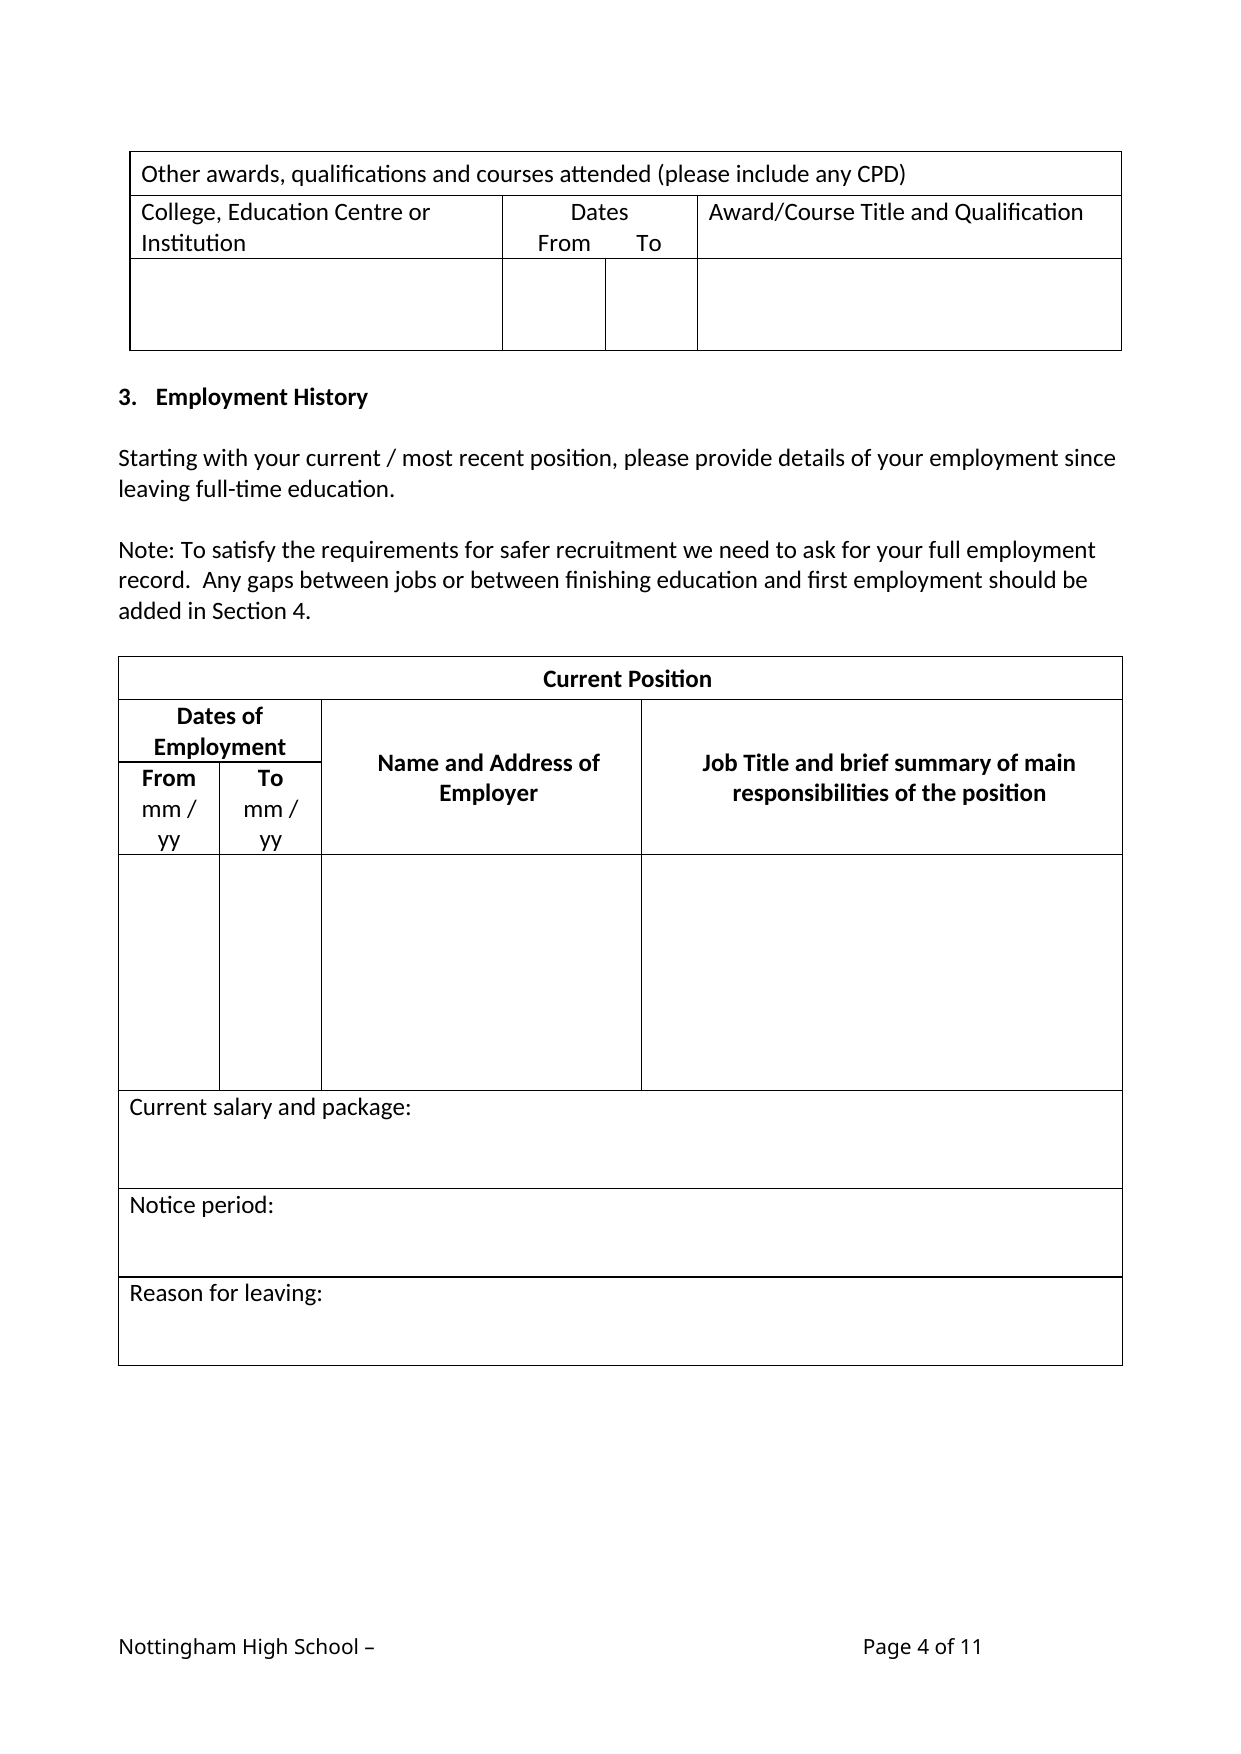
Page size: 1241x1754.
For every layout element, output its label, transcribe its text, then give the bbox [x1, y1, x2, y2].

table_cell Current salary and package: [119, 1091, 1122, 1188]
table_cell [642, 855, 1122, 1090]
text Starting with your current / most recent position, please provide details of your employment since leaving full-time education. [118, 443, 1122, 504]
table_cell [322, 855, 641, 1090]
list Employment History [118, 382, 1122, 412]
table_cell [606, 259, 697, 350]
table_cell College, Education Centre or Institution [131, 196, 502, 257]
table_cell Award/Course Title and Qualification [698, 196, 1121, 257]
table_cell Notice period: [119, 1189, 1122, 1276]
table_cell To mm / yy [220, 763, 321, 854]
table_cell Dates of Employment [119, 700, 321, 761]
table_cell [698, 259, 1121, 350]
table_cell [119, 855, 219, 1090]
table_cell Dates From To [503, 196, 697, 257]
table_cell [131, 259, 502, 350]
table_cell Job Title and brief summary of main responsibilities of the position [642, 700, 1122, 854]
table_cell Reason for leaving: [119, 1278, 1122, 1365]
table_cell [220, 855, 321, 1090]
table_cell From mm / yy [119, 763, 219, 854]
text Note: To satisfy the requirements for safer recruitment we need to ask for your full employment record. Any gaps between jobs or between finishing education and first employment should be added in Section 4. [118, 534, 1122, 626]
table_header Current Position [119, 657, 1122, 699]
table_cell Other awards, qualifications and courses attended (please include any CPD) [131, 152, 1121, 195]
table_cell [503, 259, 605, 350]
table_cell Name and Address of Employer [322, 700, 641, 854]
